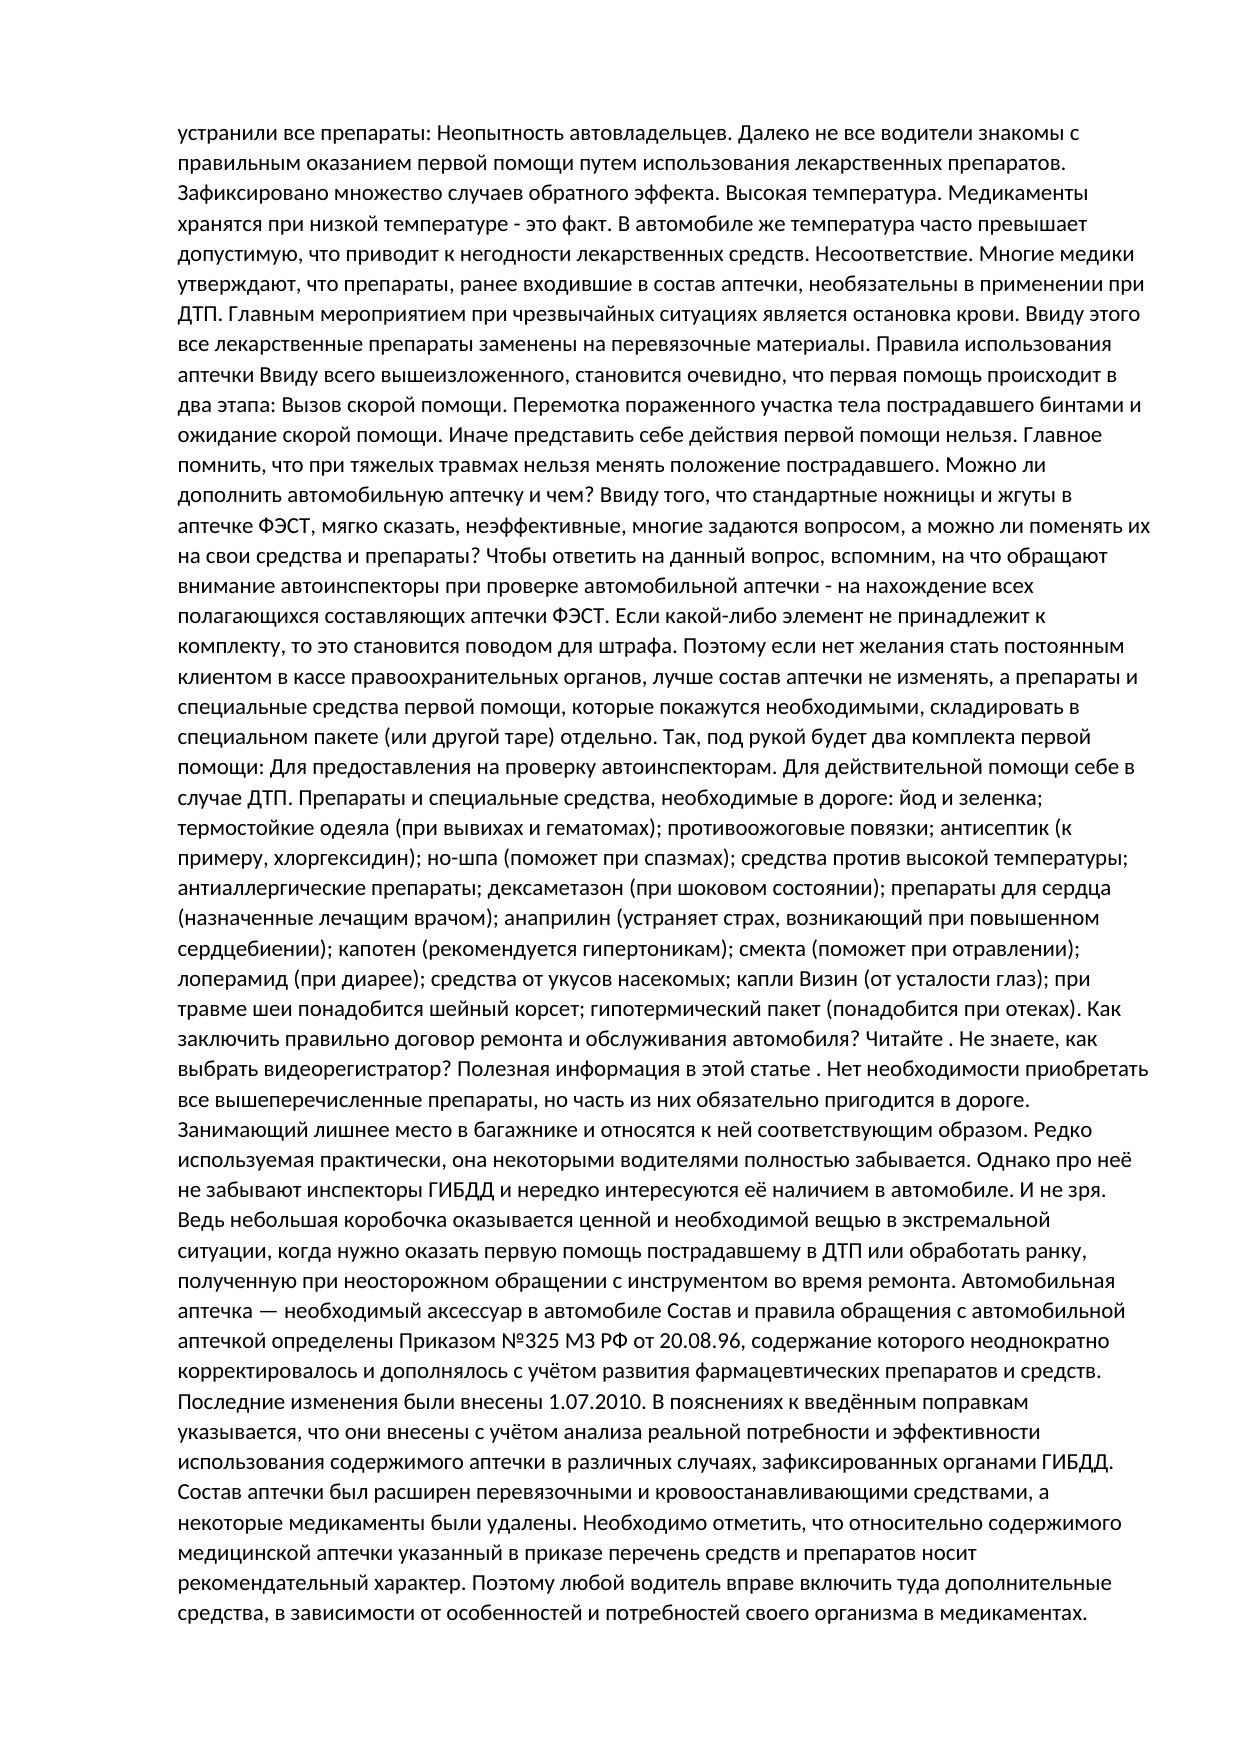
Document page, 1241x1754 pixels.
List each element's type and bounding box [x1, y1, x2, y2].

text [177, 118, 1152, 1626]
